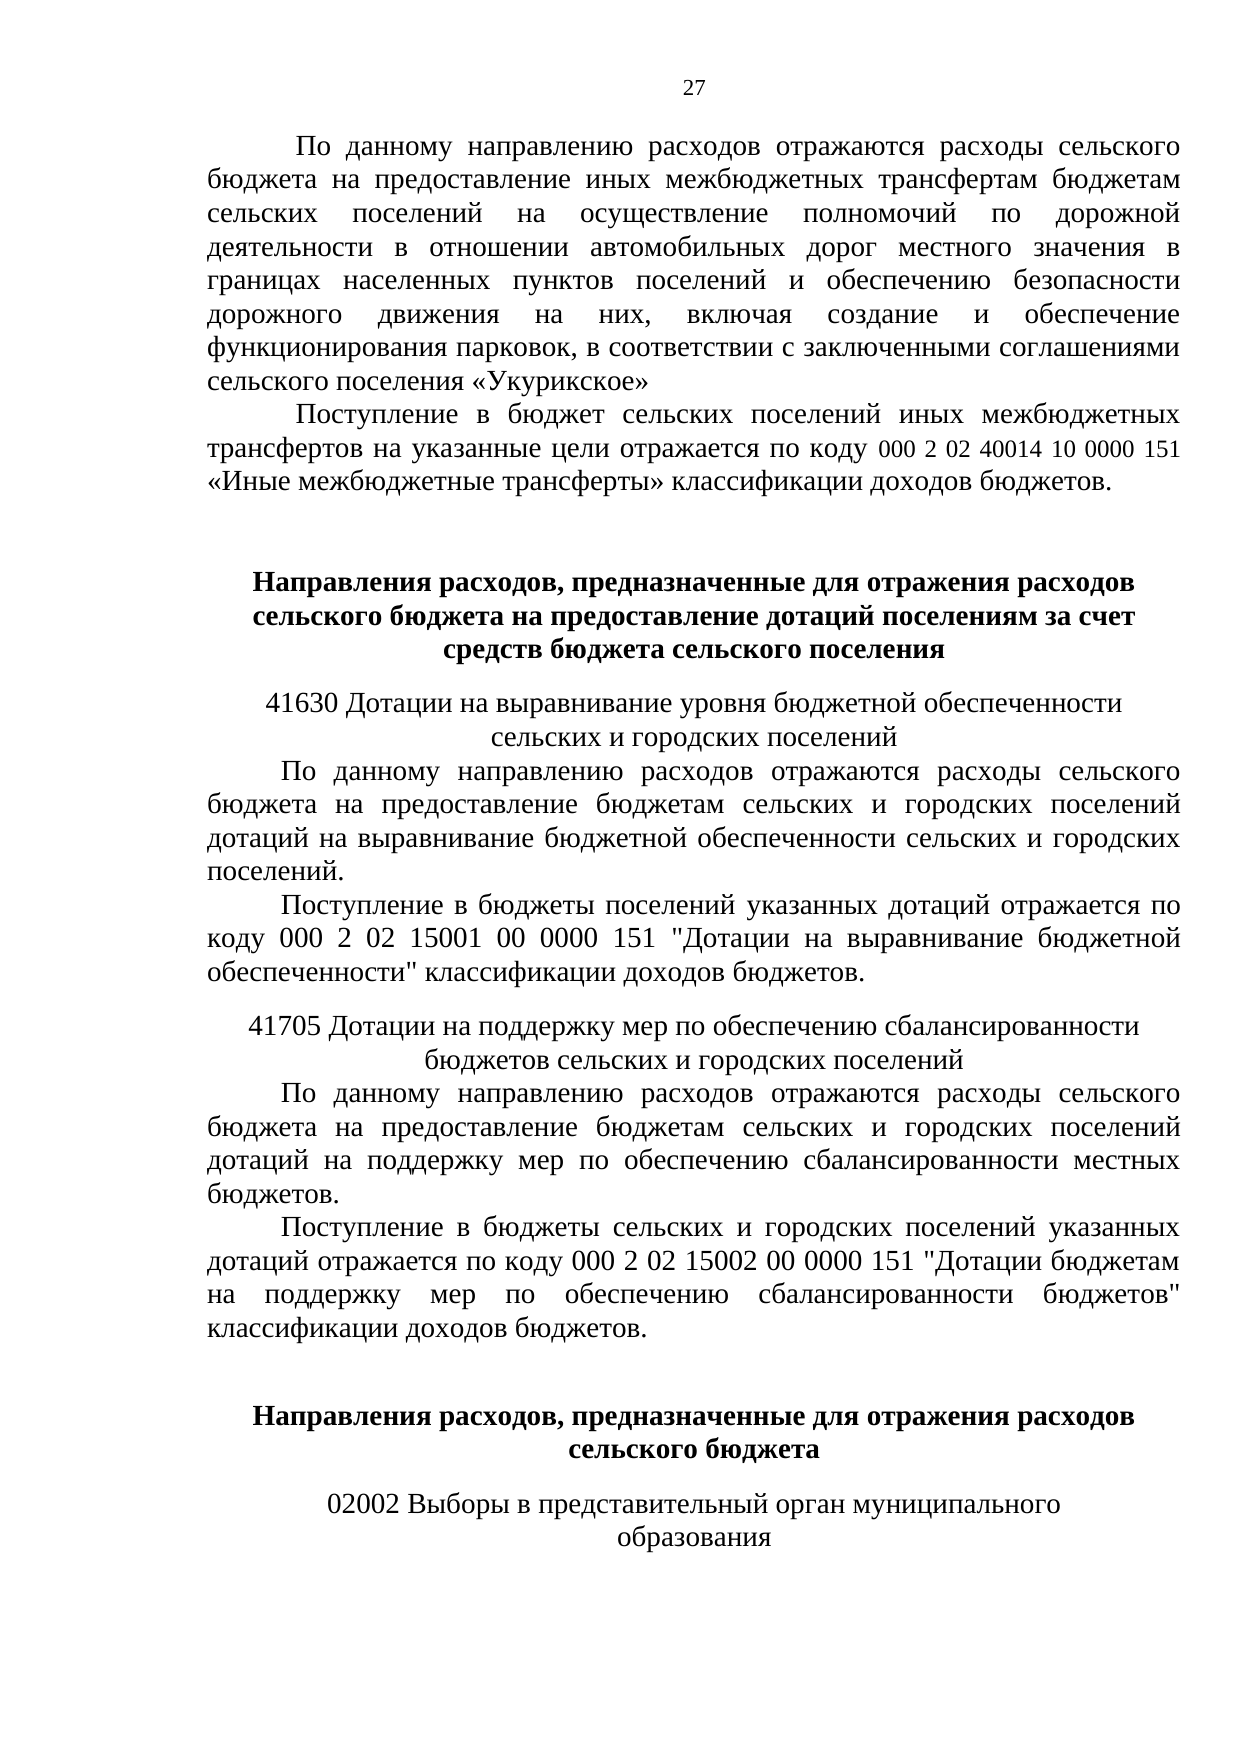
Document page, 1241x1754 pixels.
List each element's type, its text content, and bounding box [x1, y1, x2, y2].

text образования [207, 1519, 1181, 1553]
text По данному направлению расходов отражаются расходы сельского бюджета на предоставление бюджетам сельских и городских поселений дотаций на поддержку мер по обеспечению сбалансированности местных бюджетов. [207, 1075, 1181, 1209]
text Поступление в бюджеты поселений указанных дотаций отражается по коду 000 2 02 15001 00 0000 151 "Дотации на выравнивание бюджетной обеспеченности" классификации доходов бюджетов. [207, 887, 1181, 987]
text Поступление в бюджеты сельских и городских поселений указанных дотаций отражается по коду 000 2 02 15002 00 0000 151 "Дотации бюджетам на поддержку мер по обеспечению сбалансированности бюджетов" классификации доходов бюджетов. [207, 1209, 1181, 1344]
text По данному направлению расходов отражаются расходы сельского бюджета на предоставление бюджетам сельских и городских поселений дотаций на выравнивание бюджетной обеспеченности сельских и городских поселений. [207, 753, 1181, 887]
text Направления расходов, предназначенные для отражения расходов сельского бюджета на предоставление дотаций поселениям за счет средств бюджета сельского поселения [207, 564, 1181, 665]
list По данному направлению расходов отражаются расходы сельского бюджета на предоставление иных межбюджетных трансфертам бюджетам сельских поселений на осуществление полномочий по дорожной деятельности в отношении автомобильных дорог местного значения в границах населенных пунктов поселений и обеспечению безопасности дорожного движения на них, включая создание и обеспечение функционирования парковок, в соответствии с заключенными соглашениями сельского поселения «Укурикское» [207, 128, 1181, 396]
text 41705 Дотации на поддержку мер по обеспечению сбалансированности бюджетов сельских и городских поселений [207, 1008, 1181, 1075]
text 02002 Выборы в представительный орган муниципального [207, 1486, 1181, 1519]
text 41630 Дотации на выравнивание уровня бюджетной обеспеченности сельских и городских поселений [207, 686, 1181, 753]
text Направления расходов, предназначенные для отражения расходов сельского бюджета [207, 1398, 1181, 1465]
